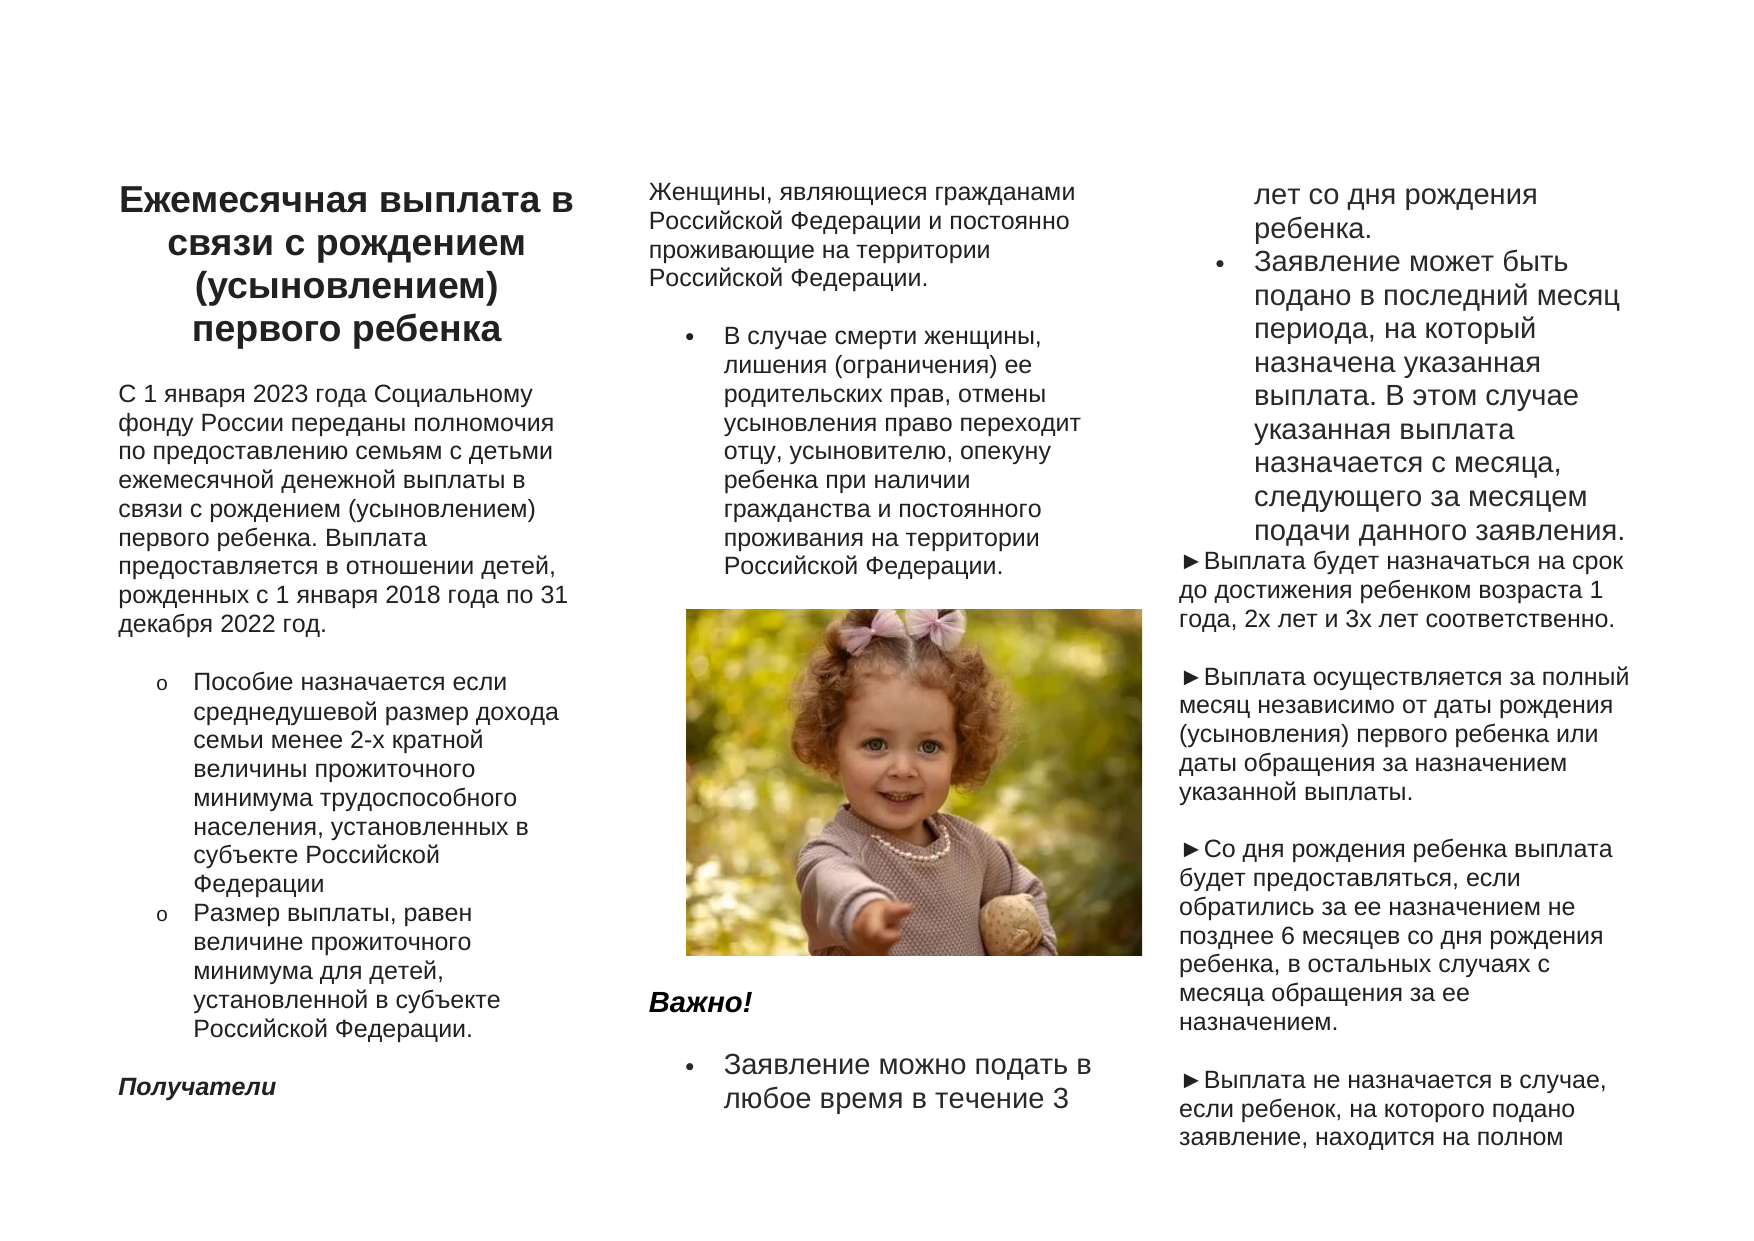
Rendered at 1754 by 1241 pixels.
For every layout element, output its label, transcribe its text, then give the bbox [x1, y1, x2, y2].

list В случае смерти женщины, лишения (ограничения) ее родительских прав, отмены усыновления право переходит отцу, усыновителю, опекуну ребенка при наличии гражданства и постоянного проживания на территории Российской Федерации. [686, 321, 1105, 580]
text ►Выплата будет назначаться на срок до достижения ребенком возраста 1 года, 2х лет и 3х лет соответственно. [1179, 546, 1636, 632]
text Важно! [648, 985, 1105, 1018]
text Женщины, являющиеся гражданами Российской Федерации и постоянно проживающие на территории Российской Федерации. [648, 177, 1105, 292]
list Заявление можно подать в любое время в течение 3 лет со дня рождения ребенка. [1216, 177, 1636, 244]
picture [686, 609, 1143, 956]
text Получатели [118, 1072, 575, 1100]
list Пособие назначается если среднедушевой размер дохода семьи менее 2-х кратной величины прожиточного минимума трудоспособного населения, установленных в субъекте Российской Федерации [156, 667, 575, 898]
text С 1 января 2023 года Социальному фонду России переданы полномочия по предоставлению семьям с детьми ежемесячной денежной выплаты в связи с рождением (усыновлением) первого ребенка. Выплата предоставляется в отношении детей, рожденных с 1 января 2018 года по 31 декабря 2022 год. [118, 379, 575, 638]
list Заявление может быть подано в последний месяц периода, на который назначена указанная выплата. В этом случае указанная выплата назначается с месяца, следующего за месяцем подачи данного заявления. [1216, 244, 1636, 546]
text ►Со дня рождения ребенка выплата будет предоставляться, если обратились за ее назначением не позднее 6 месяцев со дня рождения ребенка, в остальных случаях с месяца обращения за ее назначением. [1179, 834, 1636, 1036]
text Ежемесячная выплата в связи с рождением (усыновлением) первого ребенка [118, 177, 575, 350]
text ►Выплата осуществляется за полный месяц независимо от даты рождения (усыновления) первого ребенка или даты обращения за назначением указанной выплаты. [1179, 662, 1636, 805]
list Заявление можно подать в любое время в течение 3 лет со дня рождения ребенка. [686, 1047, 1105, 1114]
list Размер выплаты, равен величине прожиточного минимума для детей, установленной в субъекте Российской Федерации. [156, 898, 575, 1042]
